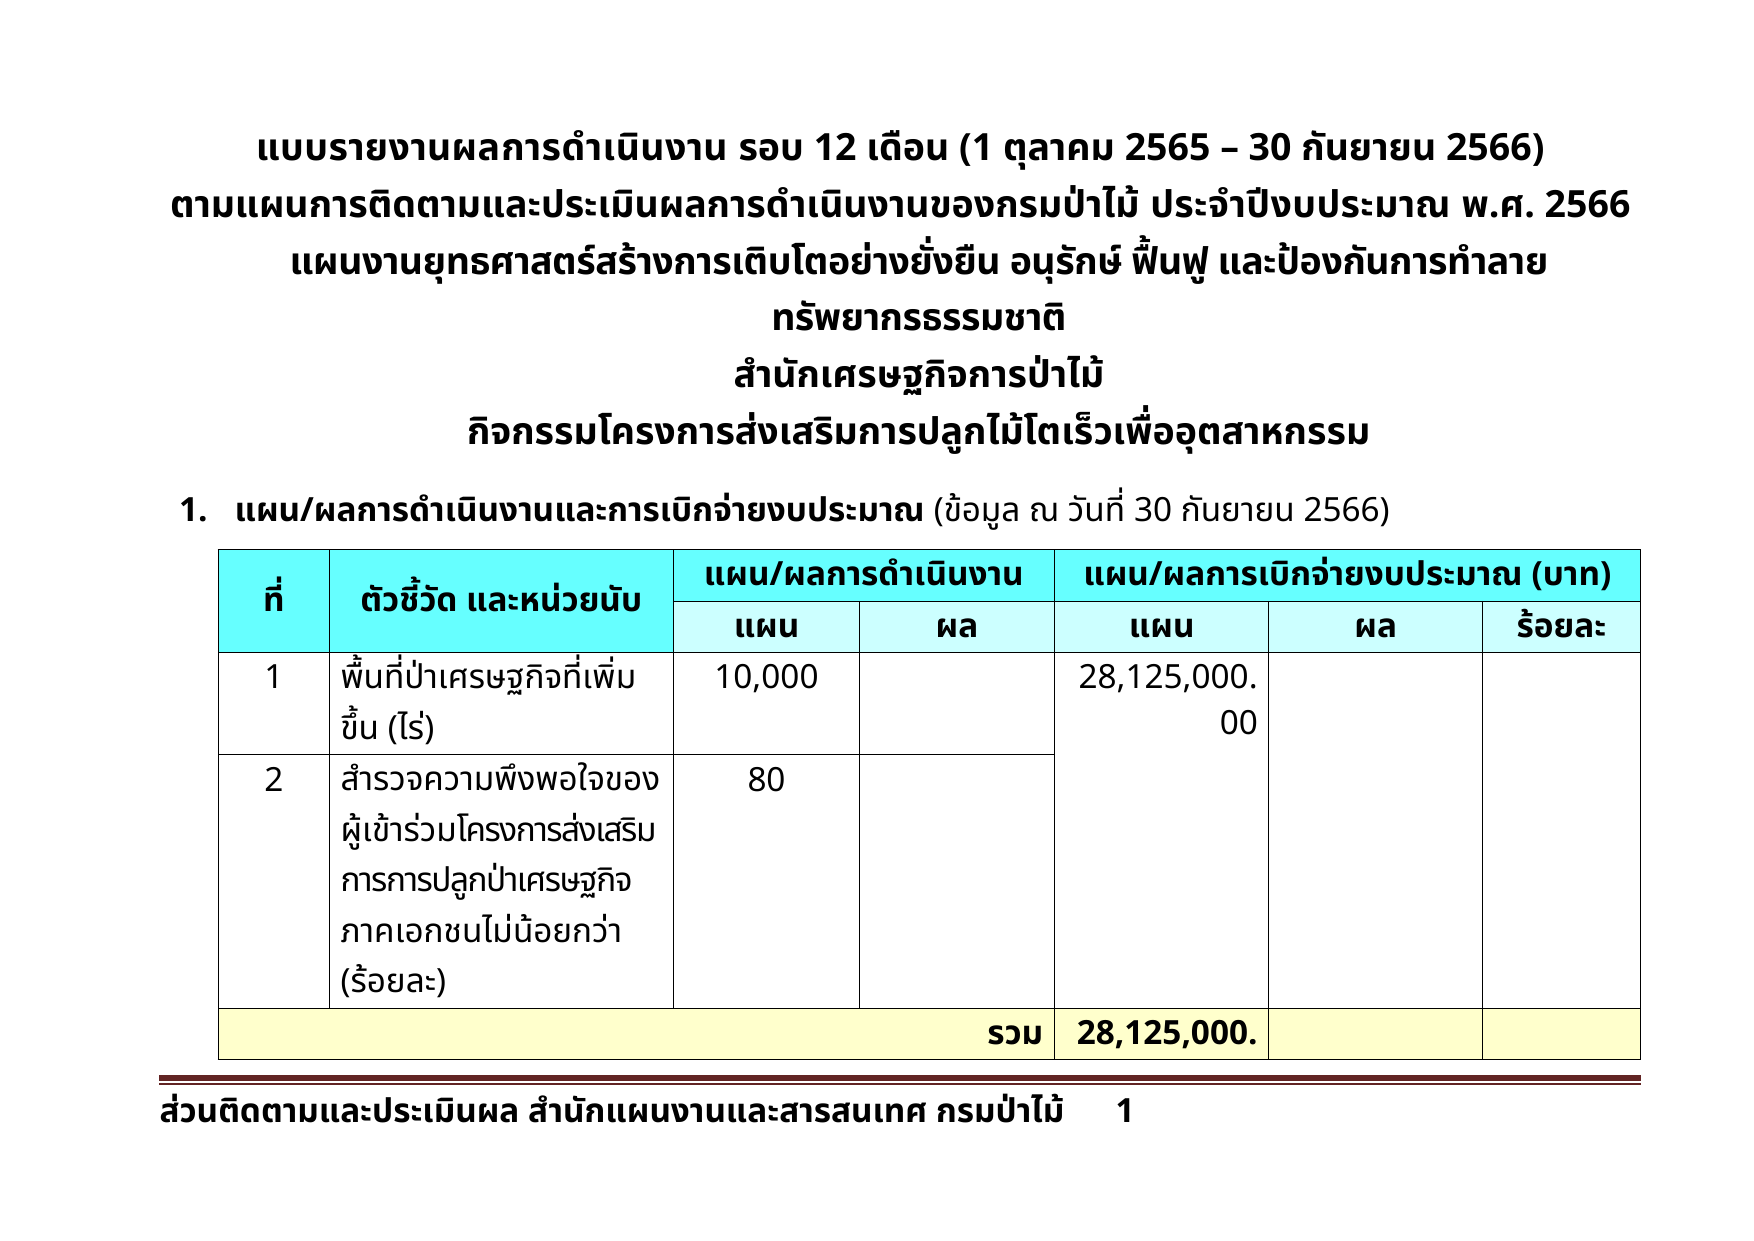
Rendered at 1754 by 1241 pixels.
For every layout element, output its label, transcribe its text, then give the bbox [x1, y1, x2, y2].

text แบบรายงานผลการดำเนินงาน รอบ 12 เดือน (1 ตุลาคม 2565 – 30 กันยายน 2566) [159, 120, 1641, 177]
table_cell 28,125,000.00 [1055, 1009, 1268, 1059]
list แผน/ผลการดำเนินงานและการเบิกจ่ายงบประมาณ (ข้อมูล ณ วันที่ 30 กันยายน 2566) [179, 486, 1641, 537]
table_cell 2 [219, 755, 329, 1008]
table_cell ผล [1269, 602, 1482, 652]
table_cell ผล [860, 602, 1054, 652]
table_header แผน/ผลการดำเนินงาน [674, 550, 1054, 601]
table_cell 10,000 [674, 653, 859, 754]
table_cell แผน [1055, 602, 1268, 652]
table_cell [1269, 1009, 1482, 1059]
table_cell [1483, 653, 1640, 1008]
table_cell พื้นที่ป่าเศรษฐกิจที่เพิ่มขึ้น (ไร่) [330, 653, 673, 754]
table_cell [1269, 653, 1482, 1008]
table_cell 80 [674, 755, 859, 1008]
text แผนงานยุทธศาสตร์สร้างการเติบโตอย่างยั่งยืน อนุรักษ์ ฟื้นฟู และป้องกันการทำลายทรัพยากรธรรมชาติ [197, 234, 1641, 348]
table_cell [860, 755, 1054, 1008]
text ตามแผนการติดตามและประเมินผลการดำเนินงานของกรมป่าไม้ ประจำปีงบประมาณ พ.ศ. 2566 [159, 177, 1641, 234]
table_cell สำรวจความพึงพอใจของผู้เข้าร่วมโครงการส่งเสริมการการปลูกป่าเศรษฐกิจภาคเอกชนไม่น้อยกว่า (ร้อยละ) [330, 755, 673, 1008]
table_cell ร้อยละ [1483, 602, 1640, 652]
table_header ที่ [219, 550, 329, 652]
table_header แผน/ผลการเบิกจ่ายงบประมาณ (บาท) [1055, 550, 1640, 601]
text กิจกรรมโครงการส่งเสริมการปลูกไม้โตเร็วเพื่ออุตสาหกรรม [197, 404, 1641, 461]
table_header ตัวชี้วัด และหน่วยนับ [330, 550, 673, 652]
text สำนักเศรษฐกิจการป่าไม้ [197, 348, 1641, 404]
table_cell 28,125,000.00 [1055, 653, 1268, 1008]
table_cell รวม [219, 1009, 1054, 1059]
table_cell แผน [674, 602, 859, 652]
table_cell [1483, 1009, 1640, 1059]
table_cell 1 [219, 653, 329, 754]
table_cell [860, 653, 1054, 754]
